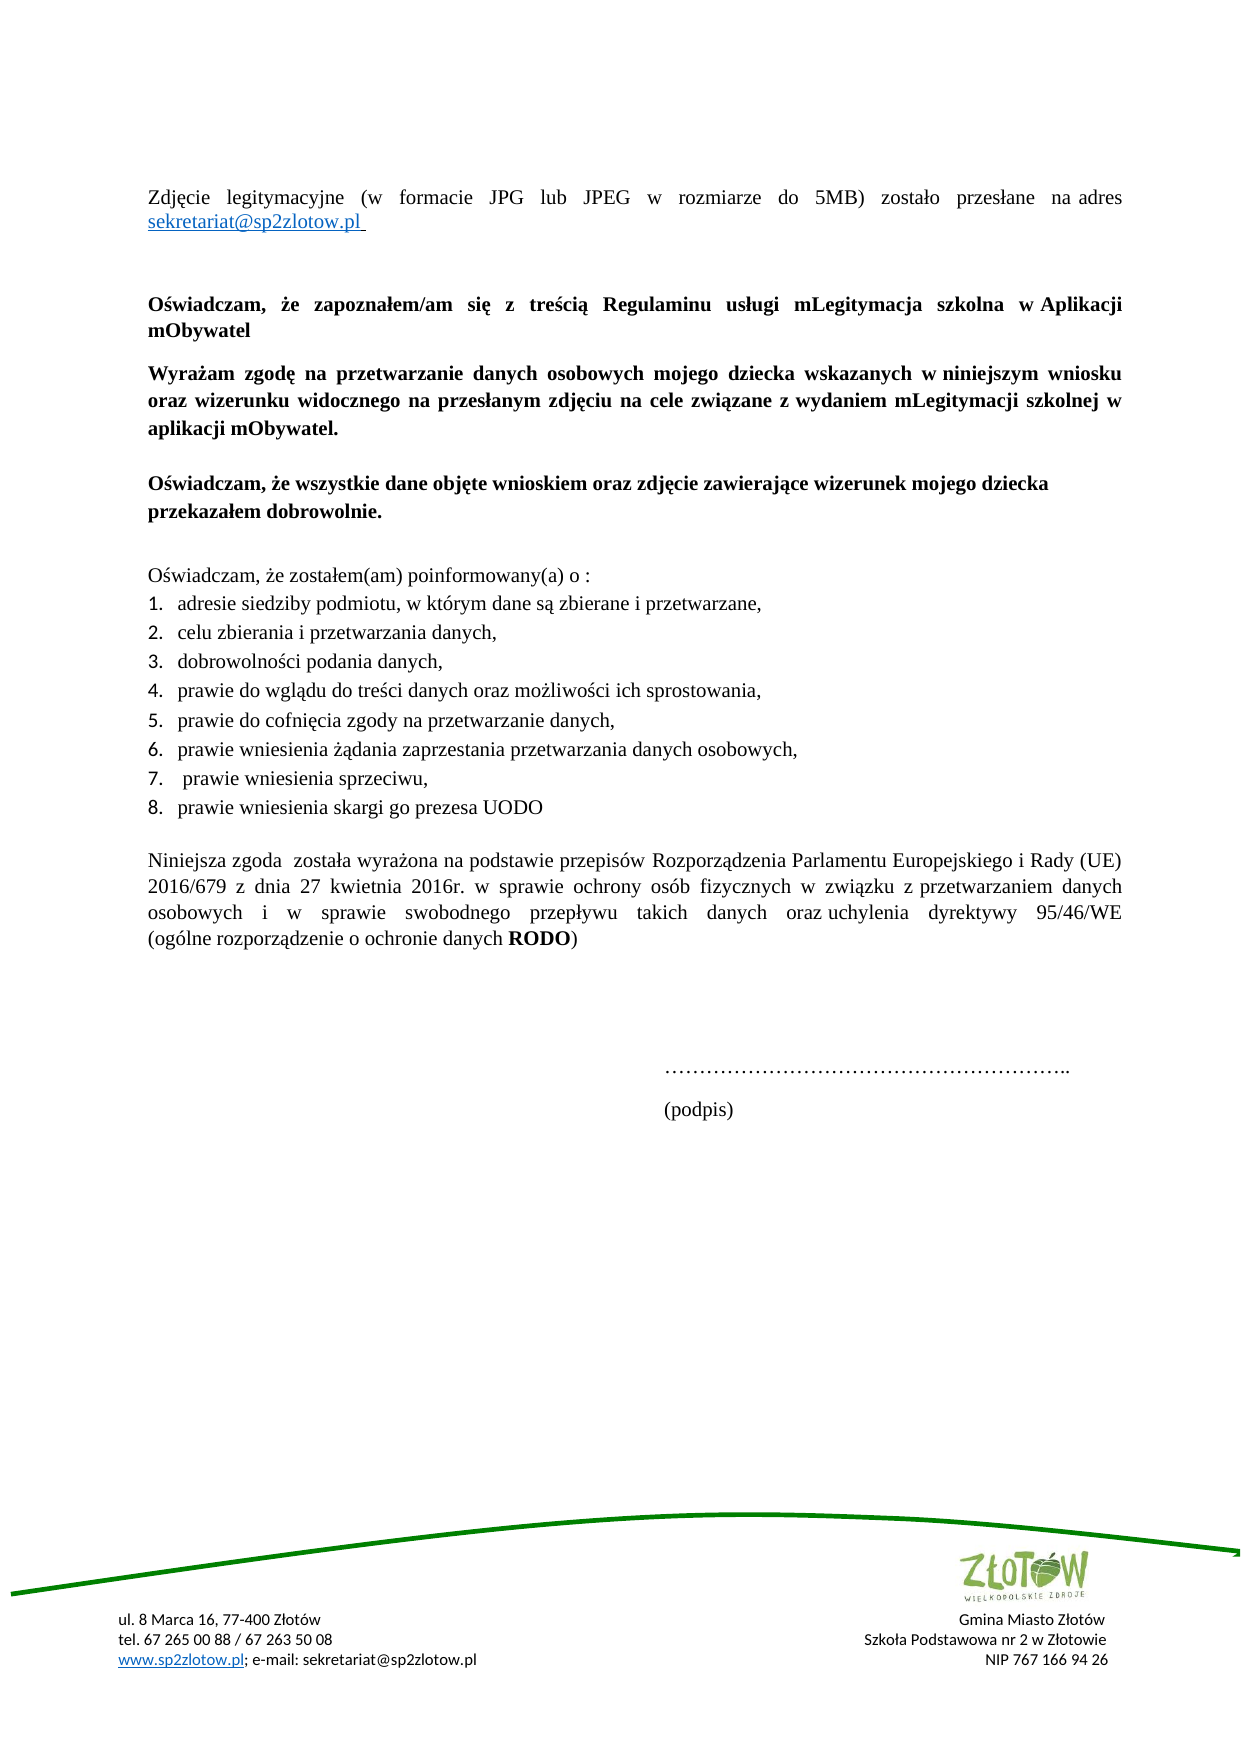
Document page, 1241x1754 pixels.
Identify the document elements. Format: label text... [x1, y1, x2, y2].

list prawie wniesienia skargi go prezesa UODO [148, 794, 1060, 820]
list prawie do wglądu do treści danych oraz możliwości ich sprostowania, [148, 678, 1060, 703]
list prawie do cofnięcia zgody na przetwarzanie danych, [148, 707, 1060, 732]
list prawie wniesienia żądania zaprzestania przetwarzania danych osobowych, [148, 736, 1060, 761]
text Niniejsza zgoda została wyrażona na podstawie przepisów Rozporządzenia Parlamentu Europejskiego i Rady (UE) 2016/679 z dnia 27 kwietnia 2016r. w sprawie ochrony osób fizycznych w związku z przetwarzaniem danych osobowych i w sprawie swobodnego przepływu takich danych oraz uchylenia dyrektywy 95/46/WE (ogólne rozporządzenie o ochronie danych RODO) [148, 848, 1122, 950]
list celu zbierania i przetwarzania danych, [148, 619, 1060, 645]
text ………………………………………………….. [590, 1054, 1122, 1078]
text Zdjęcie legitymacyjne (w formacie JPG lub JPEG w rozmiarze do 5MB) zostało przesłane na adres sekretariat@sp2zlotow.pl [148, 185, 1122, 233]
text Oświadczam, że zostałem(am) poinformowany(a) o : [148, 562, 1122, 587]
list prawie wniesienia sprzeciwu, [148, 765, 1060, 791]
picture [954, 1504, 1099, 1532]
text (podpis) [590, 1097, 1122, 1121]
text Oświadczam, że zapoznałem/am się z treścią Regulaminu usługi mLegitymacja szkolna w Aplikacji mObywatel [148, 292, 1122, 342]
text Oświadczam, że wszystkie dane objęte wnioskiem oraz zdjęcie zawierające wizerunek mojego dziecka przekazałem dobrowolnie. [148, 471, 1122, 523]
text Wyrażam zgodę na przetwarzanie danych osobowych mojego dziecka wskazanych w niniejszym wniosku oraz wizerunku widocznego na przesłanym zdjęciu na cele związane z wydaniem mLegitymacji szkolnej w aplikacji mObywatel. [148, 361, 1122, 440]
picture [954, 1525, 1099, 1648]
list adresie siedziby podmiotu, w którym dane są zbierane i przetwarzane, [148, 590, 1060, 616]
list dobrowolności podania danych, [148, 648, 1060, 674]
